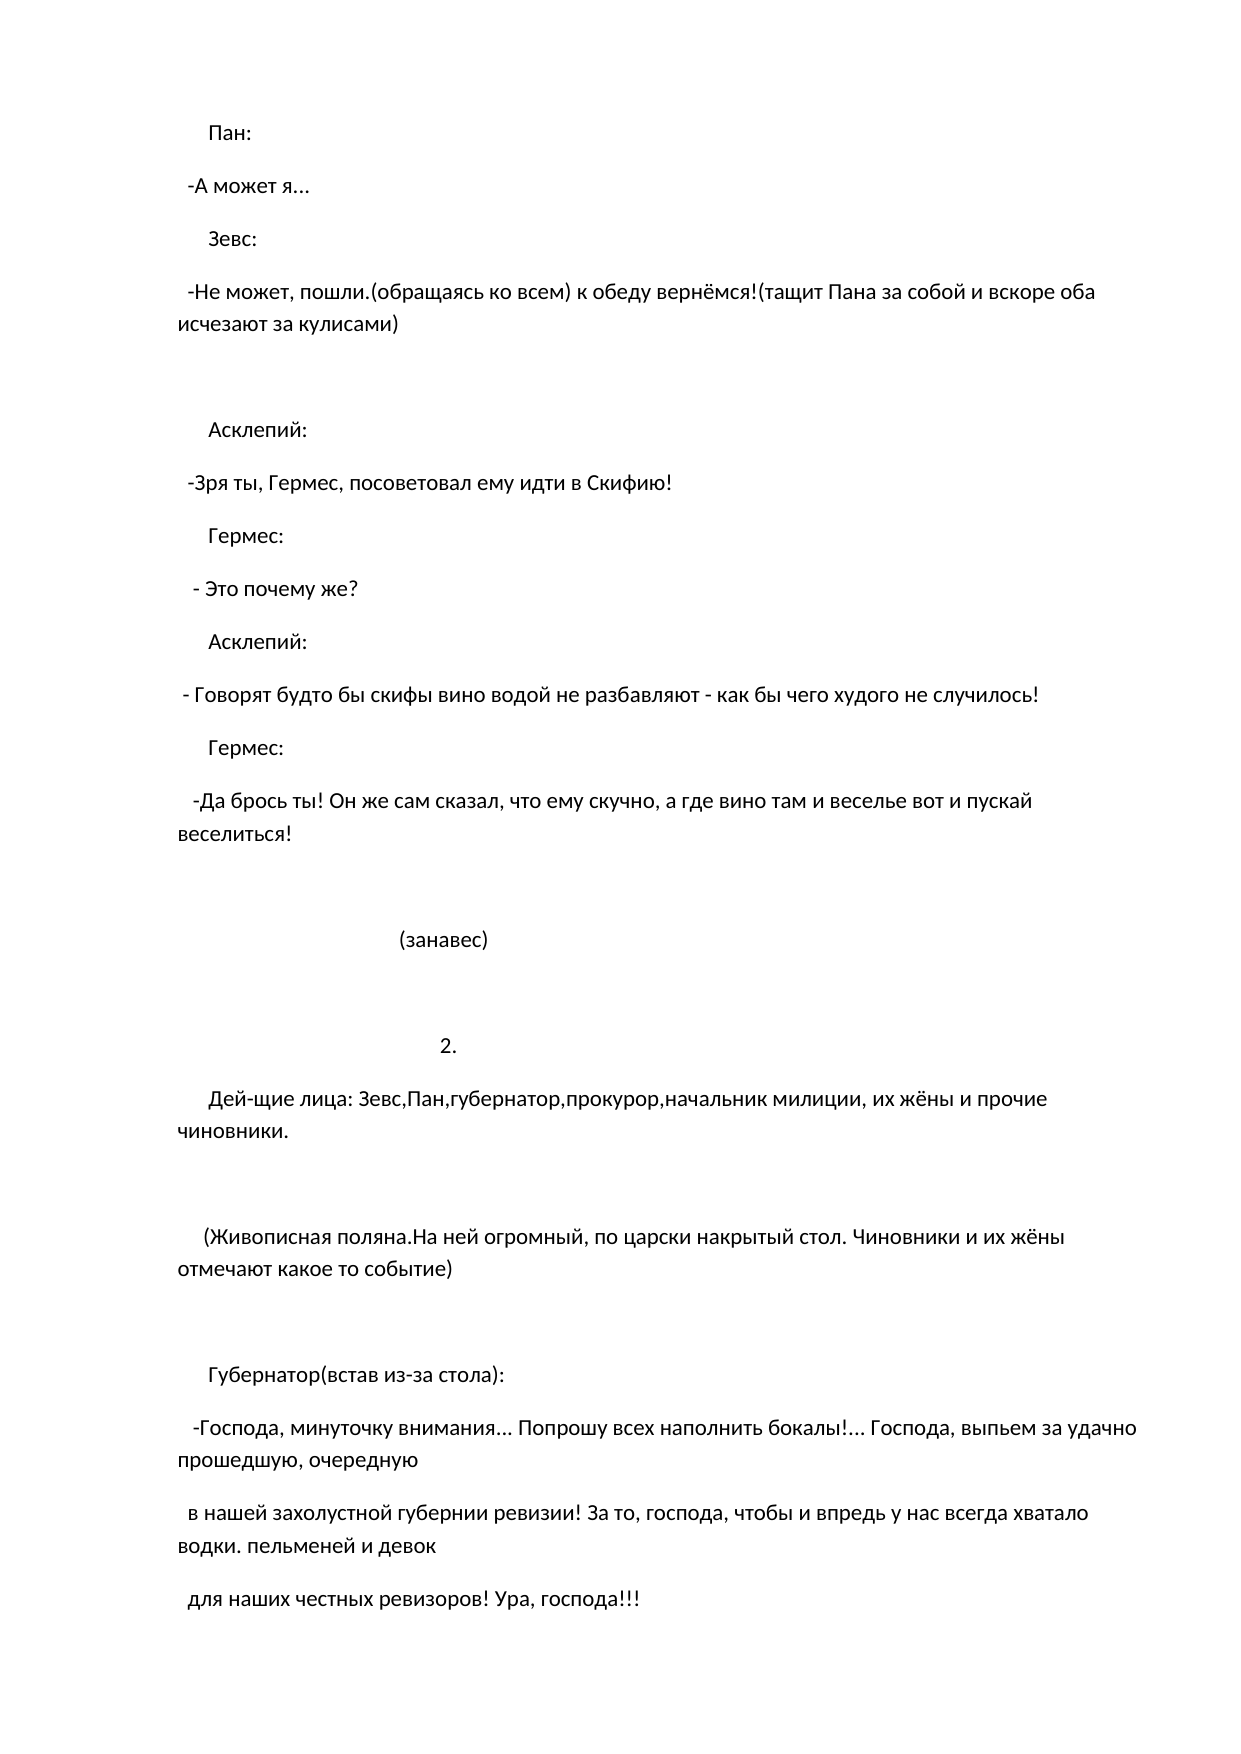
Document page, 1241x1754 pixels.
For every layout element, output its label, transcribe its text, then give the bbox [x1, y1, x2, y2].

text Гермес: [177, 521, 1152, 549]
text Дей-щие лица: Зевс,Пан,губернатор,прокурор,начальник милиции, их жёны и прочие чиновники. [177, 1084, 1152, 1144]
text для наших честных ревизоров! Ура, господа!!! [177, 1584, 1152, 1612]
text Губернатор(встав из-за стола): [177, 1360, 1152, 1388]
text -А может я... [177, 171, 1152, 199]
text -Да брось ты! Он же сам сказал, что ему скучно, а где вино там и веселье вот и пускай веселиться! [177, 787, 1152, 847]
text Асклепий: [177, 627, 1152, 656]
text Асклепий: [177, 415, 1152, 443]
text - Говорят будто бы скифы вино водой не разбавляют - как бы чего худого не случилось! [177, 681, 1152, 708]
text (Живописная поляна.На ней огромный, по царски накрытый стол. Чиновники и их жёны отмечают какое то событие) [177, 1222, 1152, 1282]
text (занавес) [177, 925, 1152, 953]
text в нашей захолустной губернии ревизии! За то, господа, чтобы и впредь у нас всегда хватало водки. пельменей и девок [177, 1498, 1152, 1559]
text Гермес: [177, 733, 1152, 762]
text -Зря ты, Гермес, посоветовал ему идти в Скифию! [177, 468, 1152, 496]
text -Господа, минуточку внимания... Попрошу всех наполнить бокалы!... Господа, выпьем за удачно прошедшую, очередную [177, 1413, 1152, 1473]
text Пан: [177, 118, 1152, 146]
text Зевс: [177, 224, 1152, 252]
text 2. [177, 1031, 1152, 1059]
text - Это почему же? [177, 574, 1152, 602]
text -Не может, пошли.(обращаясь ко всем) к обеду вернёмся!(тащит Пана за собой и вскоре оба исчезают за кулисами) [177, 277, 1152, 337]
